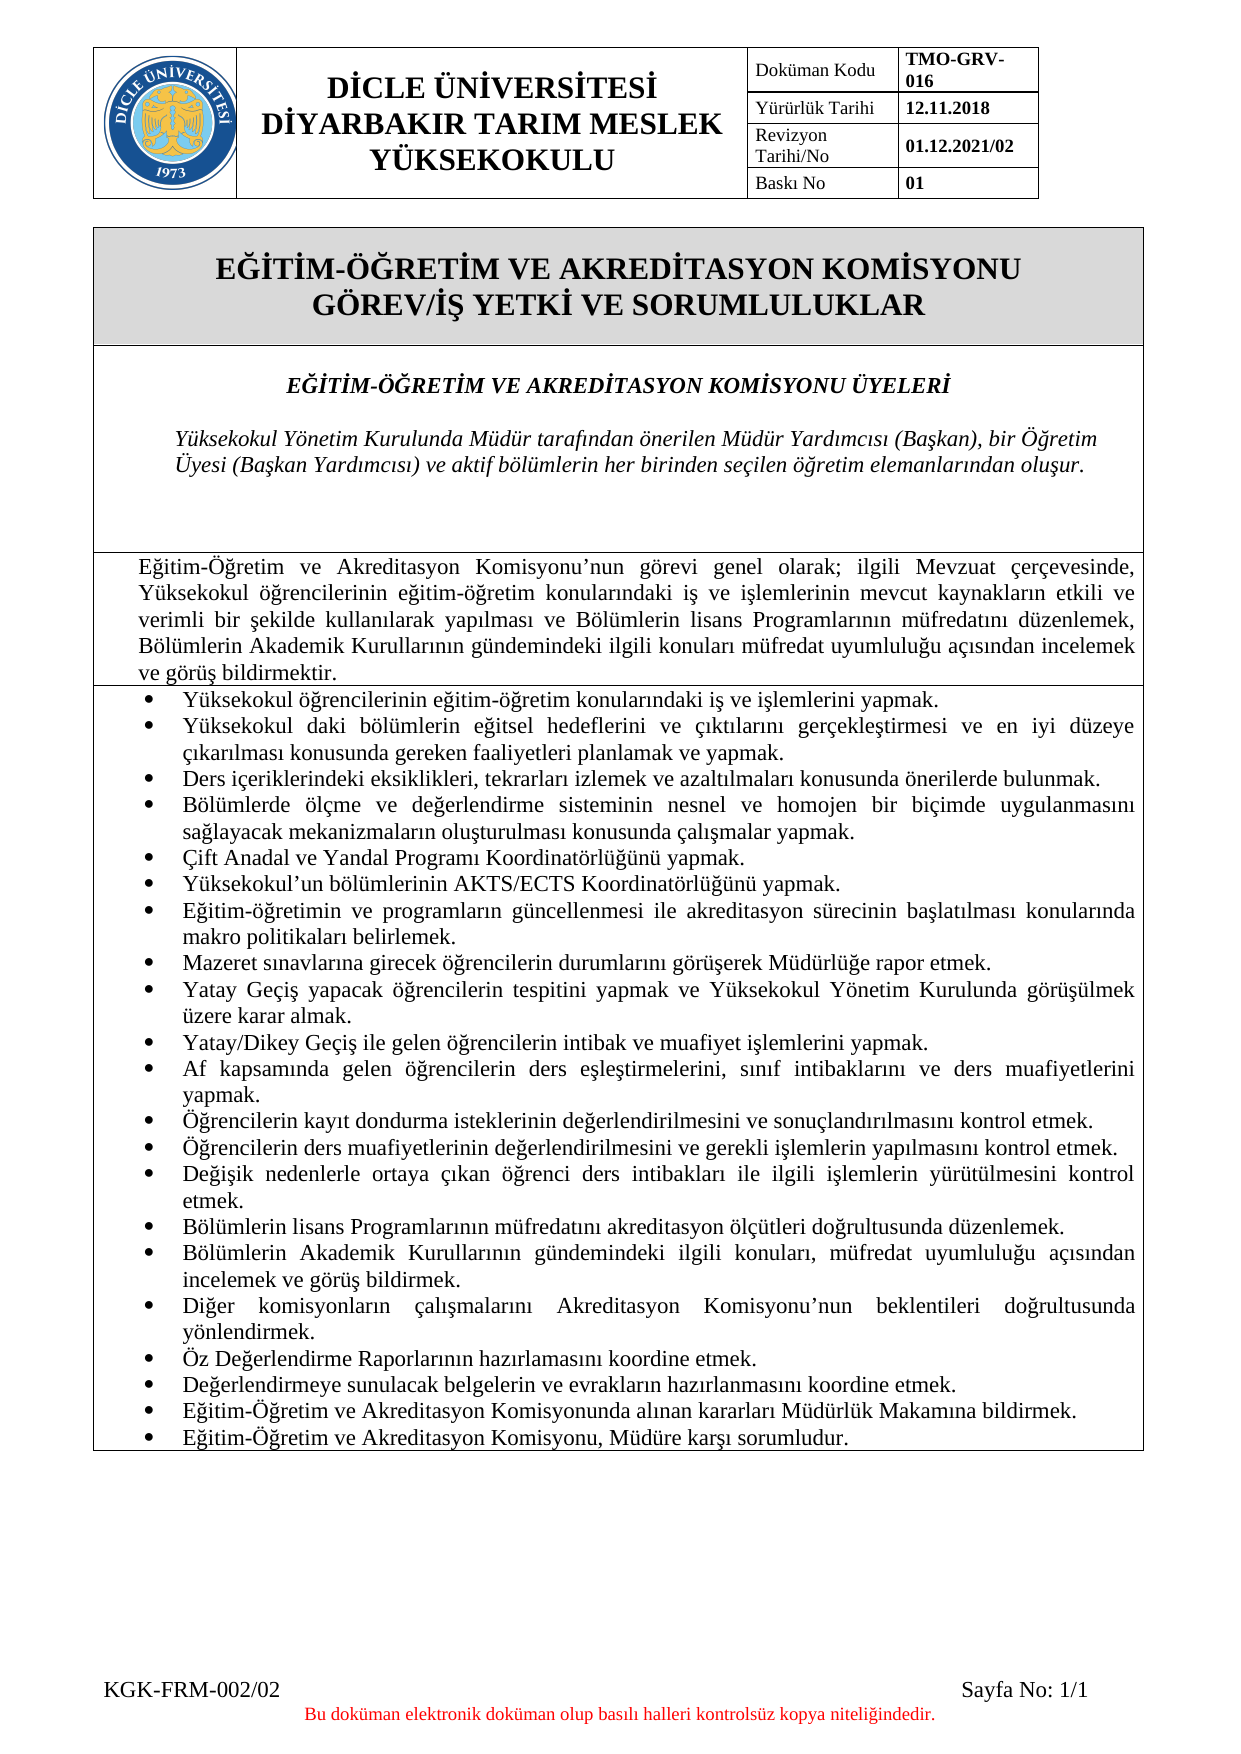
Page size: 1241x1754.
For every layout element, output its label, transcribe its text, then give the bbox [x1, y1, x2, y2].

table_cell Eğitim-Öğretim ve Akreditasyon Komisyonu’nun görevi genel olarak; ilgili Mevzuat çerçevesinde, Yüksekokul öğrencilerinin eğitim-öğretim konularındaki iş ve işlemlerinin mevcut kaynakların etkili ve verimli bir şekilde kullanılarak yapılması ve Bölümlerin lisans Programlarının müfredatını düzenlemek, Bölümlerin Akademik Kurullarının gündemindeki ilgili konuları müfredat uyumluluğu açısından incelemek ve görüş bildirmektir. [94, 553, 1143, 685]
picture [101, 53, 237, 193]
table_cell EĞİTİM-ÖĞRETİM VE AKREDİTASYON KOMİSYONU ÜYELERİ Yüksekokul Yönetim Kurulunda Müdür tarafından önerilen Müdür Yardımcısı (Başkan), bir Öğretim Üyesi (Başkan Yardımcısı) ve aktif bölümlerin her birinden seçilen öğretim elemanlarından oluşur. [94, 346, 1143, 552]
table_cell Yüksekokul öğrencilerinin eğitim-öğretim konularındaki iş ve işlemlerini yapmak. Yüksekokul daki bölümlerin eğitsel hedeflerini ve çıktılarını gerçekleştirmesi ve en iyi düzeye çıkarılması konusunda gereken faaliyetleri planlamak ve yapmak. Ders içeriklerindeki eksiklikleri, tekrarları izlemek ve azaltılmaları konusunda önerilerde bulunmak. Bölümlerde ölçme ve değerlendirme sisteminin nesnel ve homojen bir biçimde uygulanmasını sağlayacak mekanizmaların oluşturulması konusunda çalışmalar yapmak. Çift Anadal ve Yandal Programı Koordinatörlüğünü yapmak. Yüksekokul’un bölümlerinin AKTS/ECTS Koordinatörlüğünü yapmak. Eğitim-öğretimin ve programların güncellenmesi ile akreditasyon sürecinin başlatılması konularında makro politikaları belirlemek. Mazeret sınavlarına girecek öğrencilerin durumlarını görüşerek Müdürlüğe rapor etmek. Yatay Geçiş yapacak öğrencilerin tespitini yapmak ve Yüksekokul Yönetim Kurulunda görüşülmek üzere karar almak. Yatay/Dikey Geçiş ile gelen öğrencilerin intibak ve muafiyet işlemlerini yapmak. Af kapsamında gelen öğrencilerin ders eşleştirmelerini, sınıf intibaklarını ve ders muafiyetlerini yapmak. Öğrencilerin kayıt dondurma isteklerinin değerlendirilmesini ve sonuçlandırılmasını kontrol etmek. Öğrencilerin ders muafiyetlerinin değerlendirilmesini ve gerekli işlemlerin yapılmasını kontrol etmek. Değişik nedenlerle ortaya çıkan öğrenci ders intibakları ile ilgili işlemlerin yürütülmesini kontrol etmek. Bölümlerin lisans Programlarının müfredatını akreditasyon ölçütleri doğrultusunda düzenlemek. Bölümlerin Akademik Kurullarının gündemindeki ilgili konuları, müfredat uyumluluğu açısından incelemek ve görüş bildirmek. Diğer komisyonların çalışmalarını Akreditasyon Komisyonu’nun beklentileri doğrultusunda yönlendirmek. Öz Değerlendirme Raporlarının hazırlamasını koordine etmek. Değerlendirmeye sunulacak belgelerin ve evrakların hazırlanmasını koordine etmek. Eğitim-Öğretim ve Akreditasyon Komisyonunda alınan kararları Müdürlük Makamına bildirmek. Eğitim-Öğretim ve Akreditasyon Komisyonu, Müdüre karşı sorumludur. [94, 686, 1143, 1450]
table_header EĞİTİM-ÖĞRETİM VE AKREDİTASYON KOMİSYONU GÖREV/İŞ YETKİ VE SORUMLULUKLAR [94, 228, 1143, 344]
